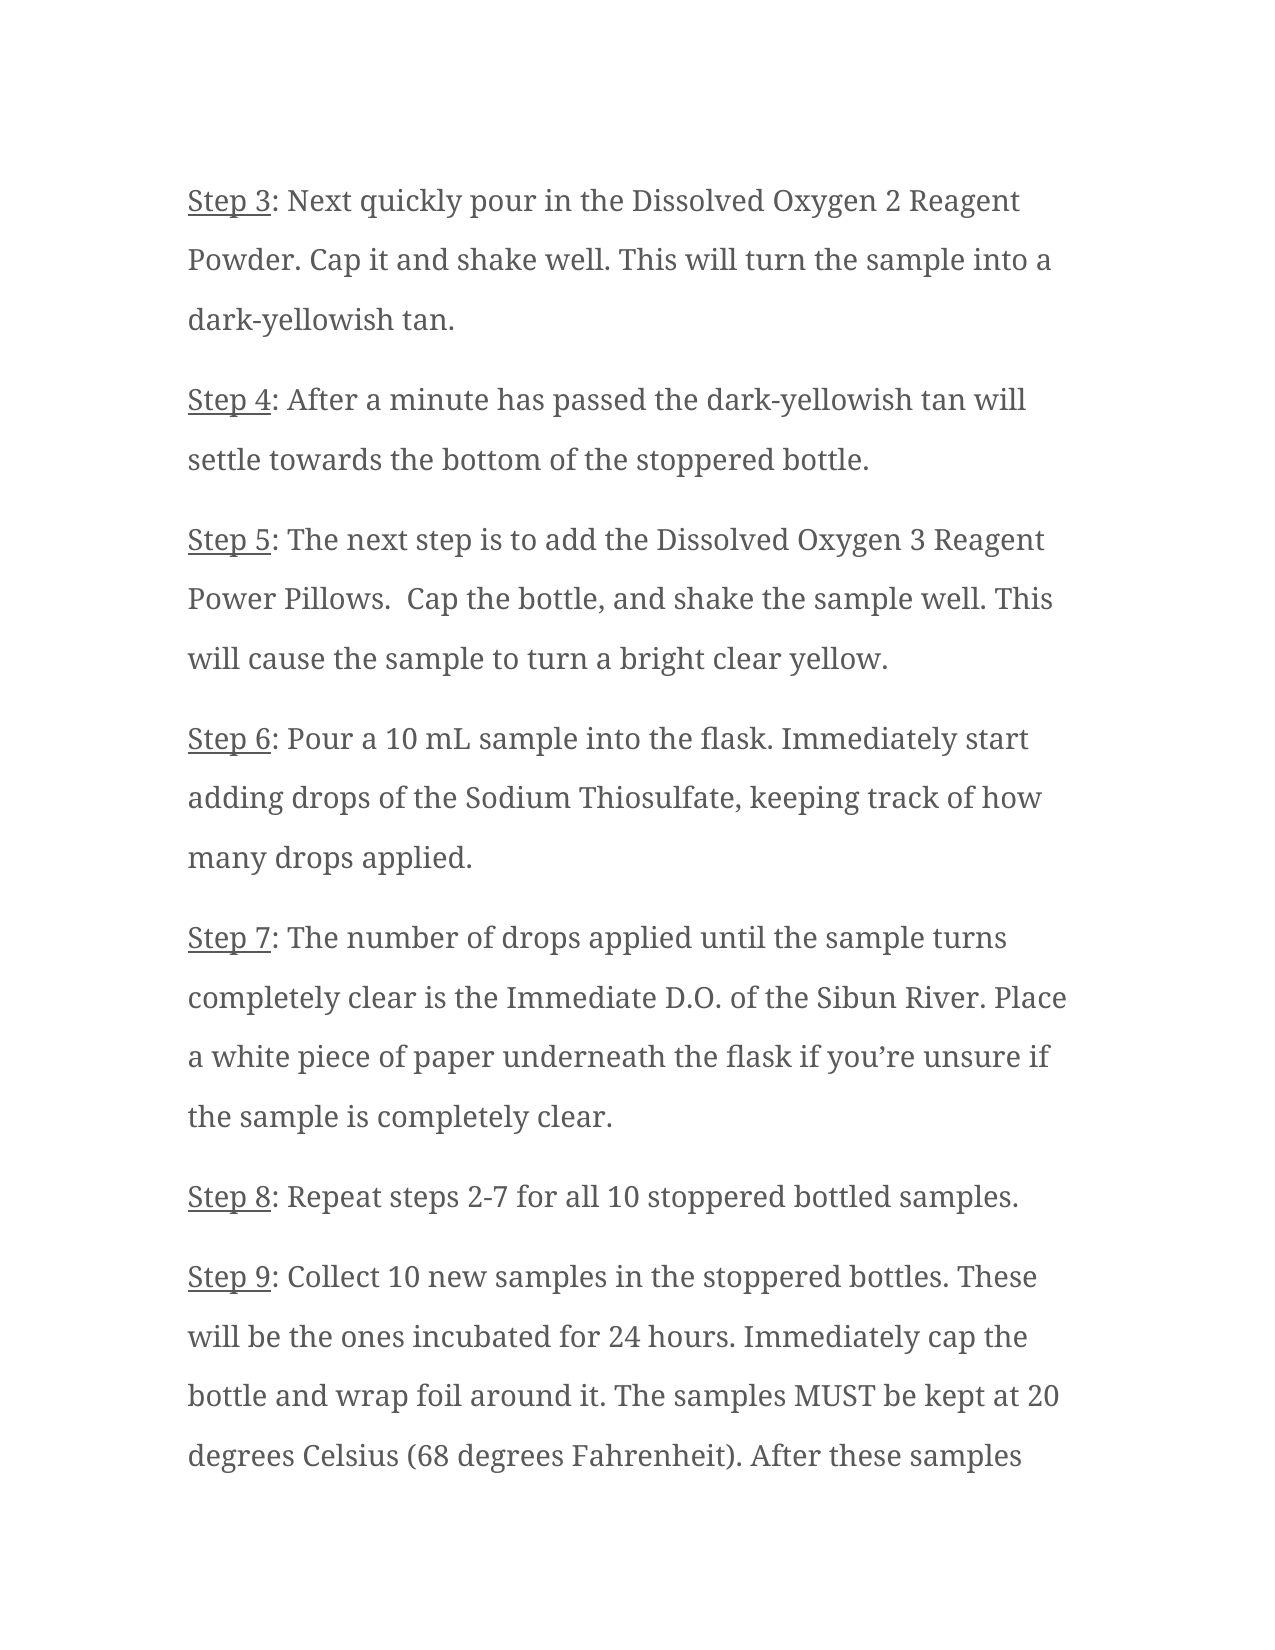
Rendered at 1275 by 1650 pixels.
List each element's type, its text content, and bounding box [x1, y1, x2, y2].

text Step 4: After a minute has passed the dark-yellowish tan will settle towards the bottom of the stoppered bottle. [187, 379, 1087, 478]
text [187, 1257, 1087, 1475]
text Step 8: Repeat steps 2-7 for all 10 stoppered bottled samples. [187, 1176, 1087, 1216]
text Step 3: Next quickly pour in the Dissolved Oxygen 2 Reagent Powder. Cap it and shake well. This will turn the sample into a dark-yellowish tan. [187, 180, 1087, 339]
text Step 5: The next step is to add the Dissolved Oxygen 3 Reagent Power Pillows. Cap the bottle, and shake the sample well. This will cause the sample to turn a bright clear yellow. [187, 519, 1087, 678]
text Step 7: The number of drops applied until the sample turns completely clear is the Immediate D.O. of the Sibun River. Place a white piece of paper underneath the flask if you’re unsure if the sample is completely clear. [187, 918, 1087, 1136]
text Step 6: Pour a 10 mL sample into the flask. Immediately start adding drops of the Sodium Thiosulfate, keeping track of how many drops applied. [187, 718, 1087, 877]
